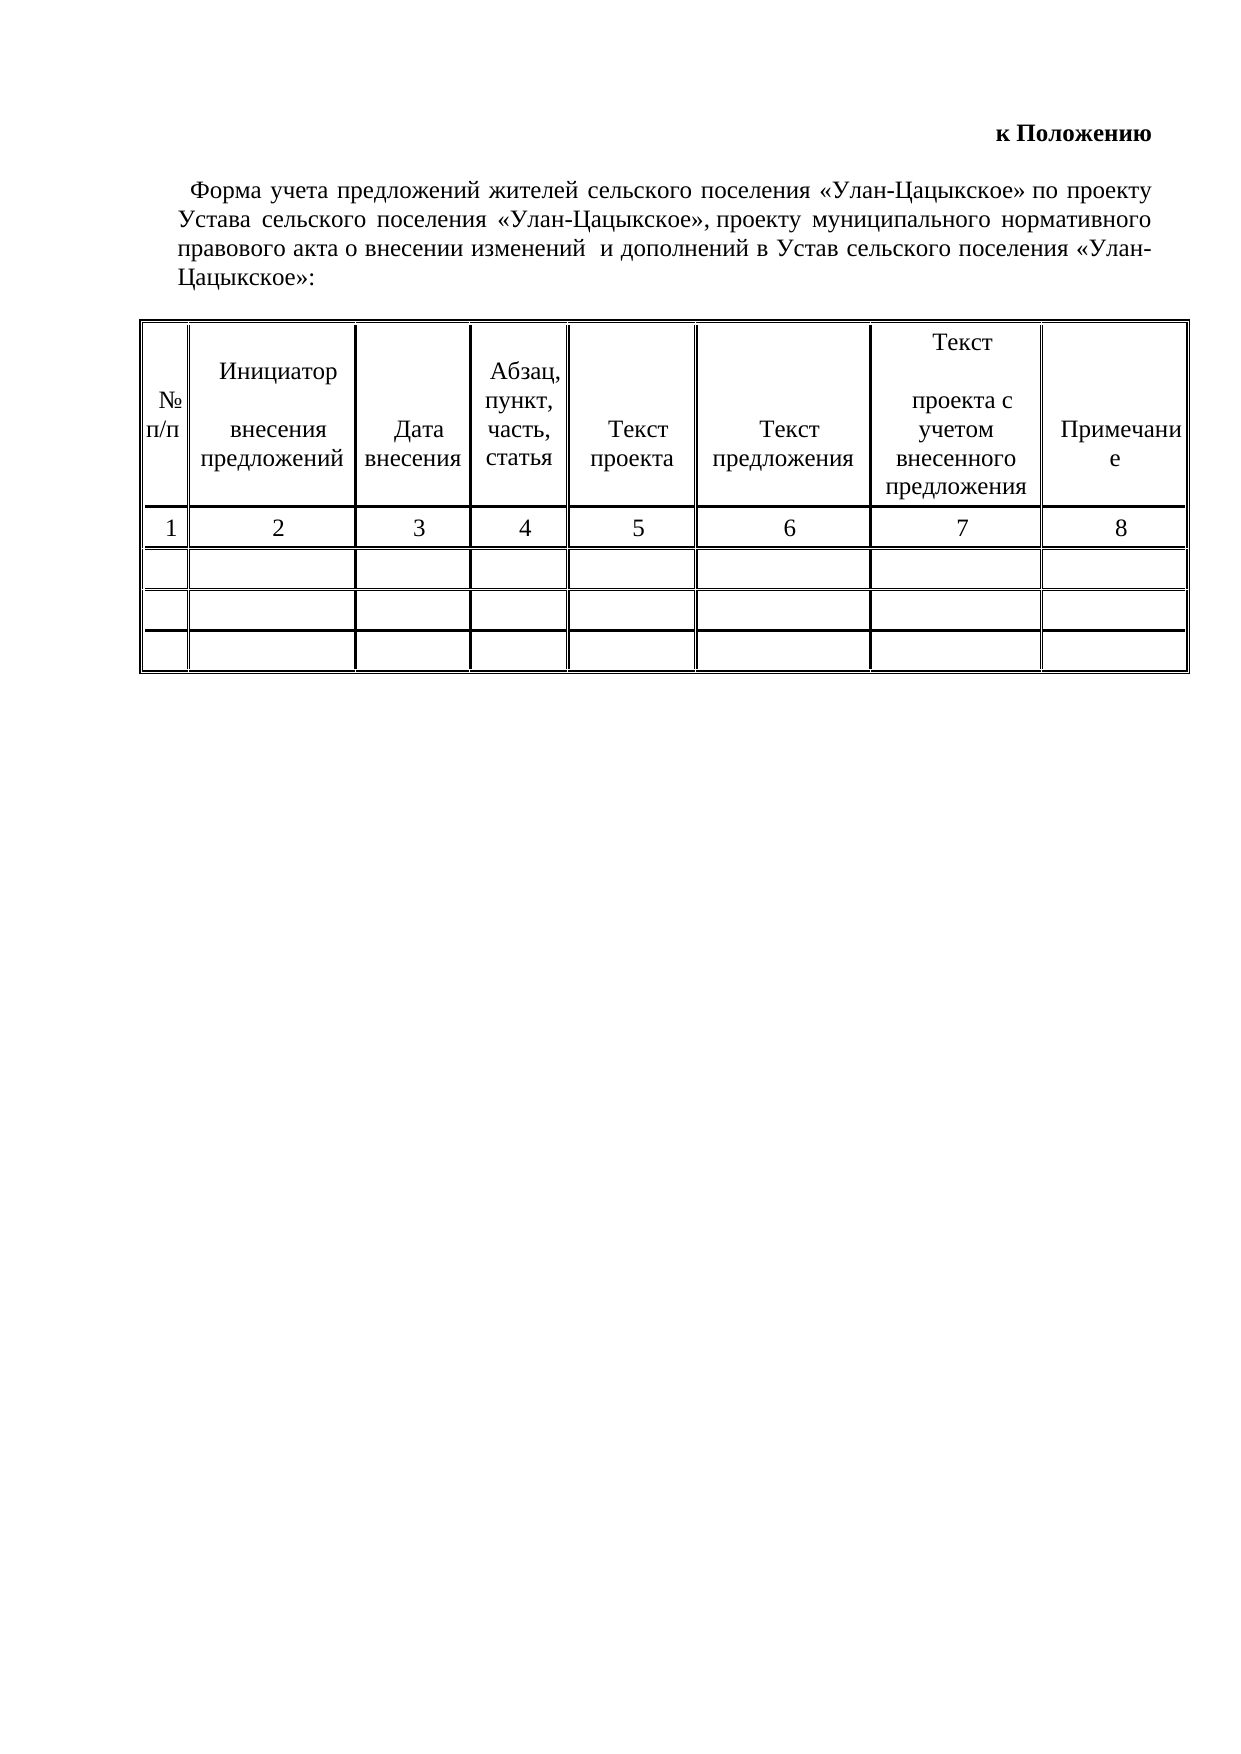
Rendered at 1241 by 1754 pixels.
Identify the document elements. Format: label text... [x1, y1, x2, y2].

table_cell 7 [872, 508, 1040, 546]
table_cell [470, 629, 568, 670]
table_header Примечание [1042, 323, 1186, 505]
table_cell [141, 588, 189, 629]
table_cell 8 [1043, 505, 1186, 546]
table_cell [357, 550, 469, 588]
table_cell [1043, 546, 1187, 588]
table_cell [570, 591, 694, 629]
table_cell [870, 632, 1042, 670]
table_header Текст проекта с учетом внесенного предложения [870, 323, 1042, 505]
table_cell [696, 632, 870, 670]
table_cell [355, 632, 470, 670]
table_cell [872, 591, 1040, 629]
table_cell [570, 550, 694, 588]
table_cell 3 [357, 508, 469, 546]
table_cell [698, 550, 869, 588]
table_cell [190, 550, 354, 588]
table_header Дата внесения [355, 321, 470, 505]
table_cell [357, 591, 469, 629]
table_cell 6 [698, 508, 869, 546]
table_header № п/п [143, 323, 189, 505]
table_cell [872, 550, 1040, 588]
table_cell [1042, 588, 1188, 629]
text Форма учета предложений жителей сельского поселения «Улан-Цацыкское» по проекту Устава сельского поселения «Улан-Цацыкское», проекту муниципального нормативного правового акта о внесении изменений и дополнений в Устав сельского поселения «Улан-Цацыкское»: [177, 176, 1152, 291]
text к Положению [177, 118, 1152, 147]
table_cell [568, 629, 696, 670]
table_cell 4 [472, 508, 566, 546]
table_header Текст предложения [696, 323, 870, 505]
table_cell 5 [570, 508, 694, 546]
table_header Абзац, пункт, часть, статья [470, 321, 568, 505]
table_cell [190, 591, 354, 629]
table_cell [143, 546, 187, 588]
table_cell [472, 591, 566, 629]
table_cell 2 [190, 508, 354, 546]
table_header Инициатор внесения предложений [189, 323, 355, 505]
table_cell 1 [143, 505, 187, 546]
table_header Текст проекта [568, 321, 696, 505]
table_cell [698, 591, 869, 629]
table_cell [143, 629, 189, 670]
table_cell [1042, 629, 1186, 670]
table_cell [472, 550, 566, 588]
table_cell [189, 632, 355, 670]
